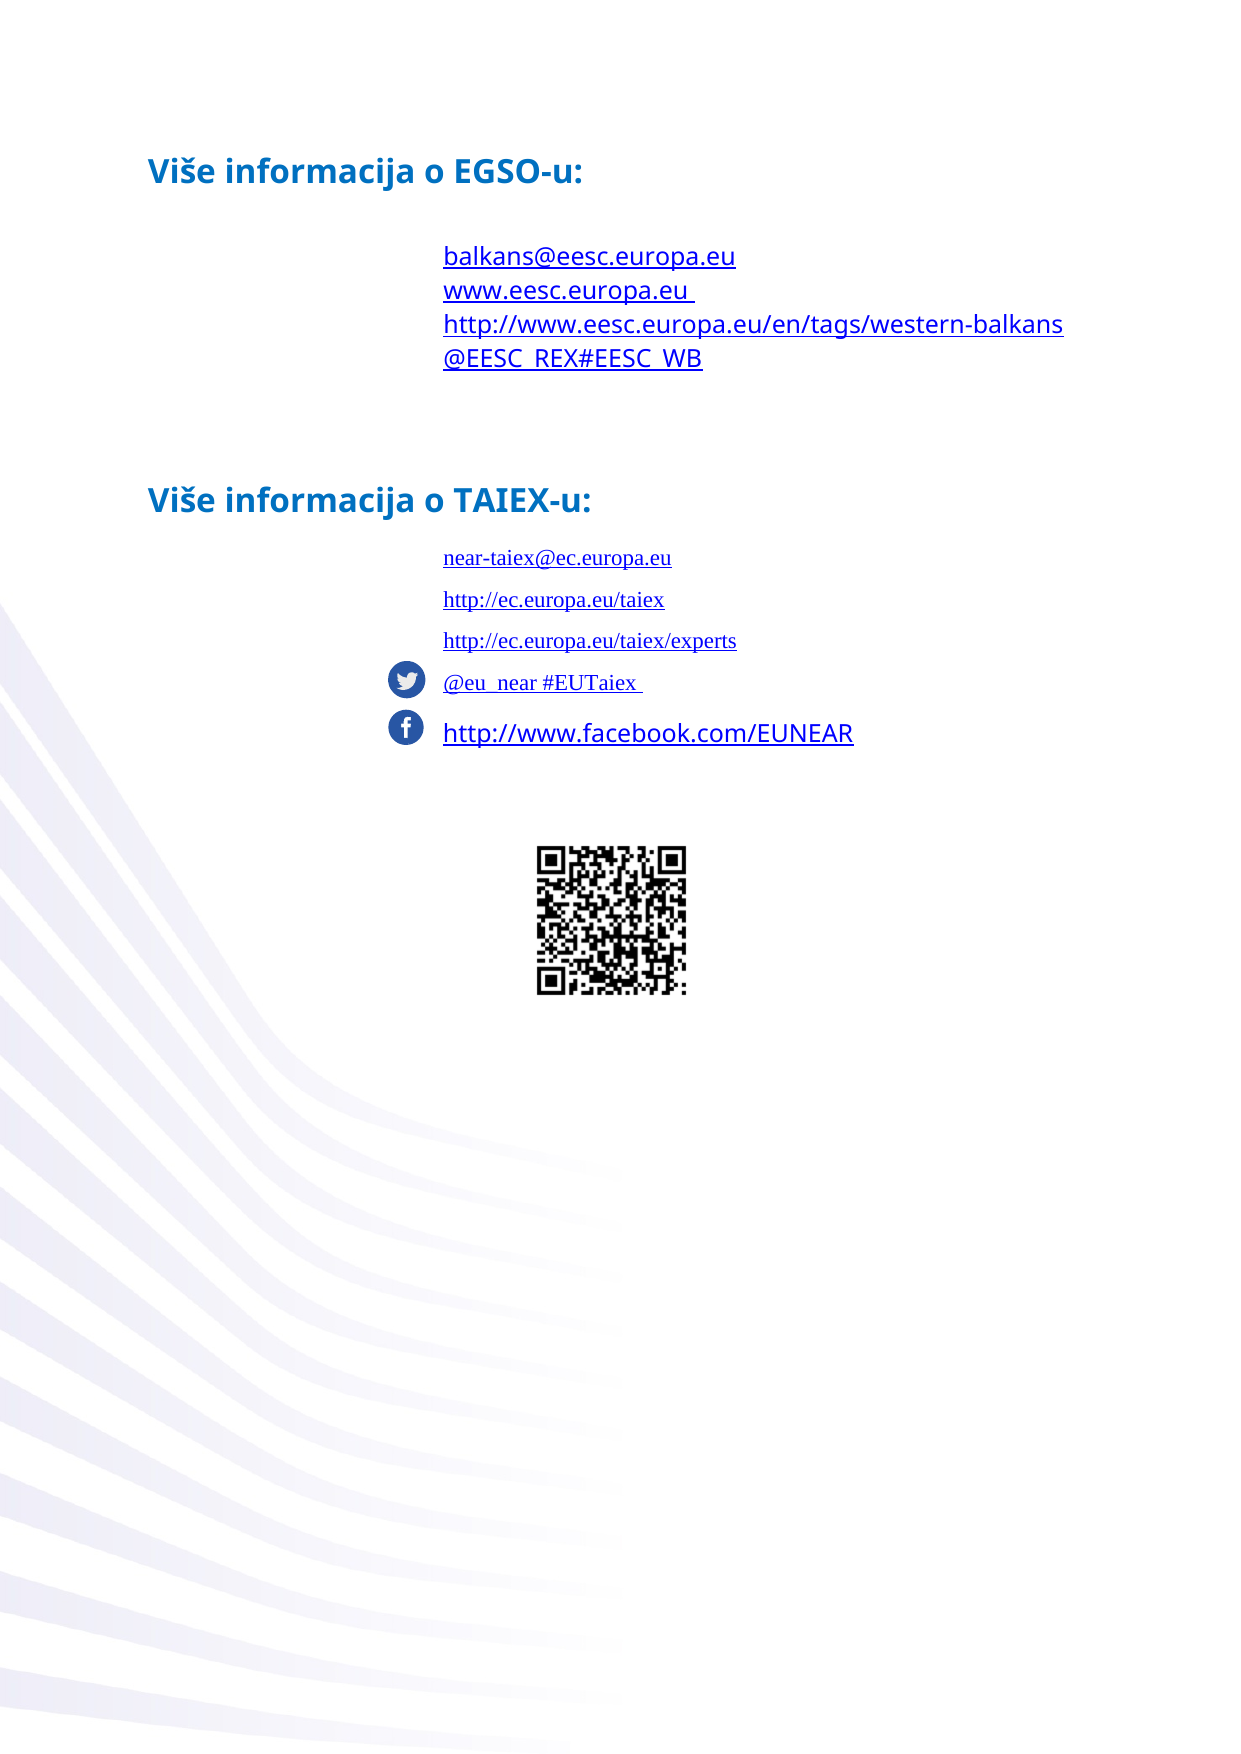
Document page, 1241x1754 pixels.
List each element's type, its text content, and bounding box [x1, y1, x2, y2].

text www.eesc.europa.eu [443, 273, 1123, 307]
text http://www.facebook.com/EUNEAR [192, 715, 1031, 749]
text @eu_near #EUTaiex [192, 674, 1123, 694]
text Više informacija o TAIEX-u: [148, 477, 1123, 522]
text balkans@eesc.europa.eu [443, 238, 1123, 273]
text http://ec.europa.eu/taiex/experts [192, 632, 1123, 653]
text near-taiex@ec.europa.eu [192, 549, 1123, 569]
text http://www.eesc.europa.eu/en/tags/western-balkans [443, 307, 1123, 341]
text http://ec.europa.eu/taiex [192, 590, 1123, 611]
picture [0, 538, 1205, 1754]
text @EESC_REX#EESC_WB [443, 341, 1123, 375]
text Više informacija o EGSO-u: [148, 148, 1123, 193]
